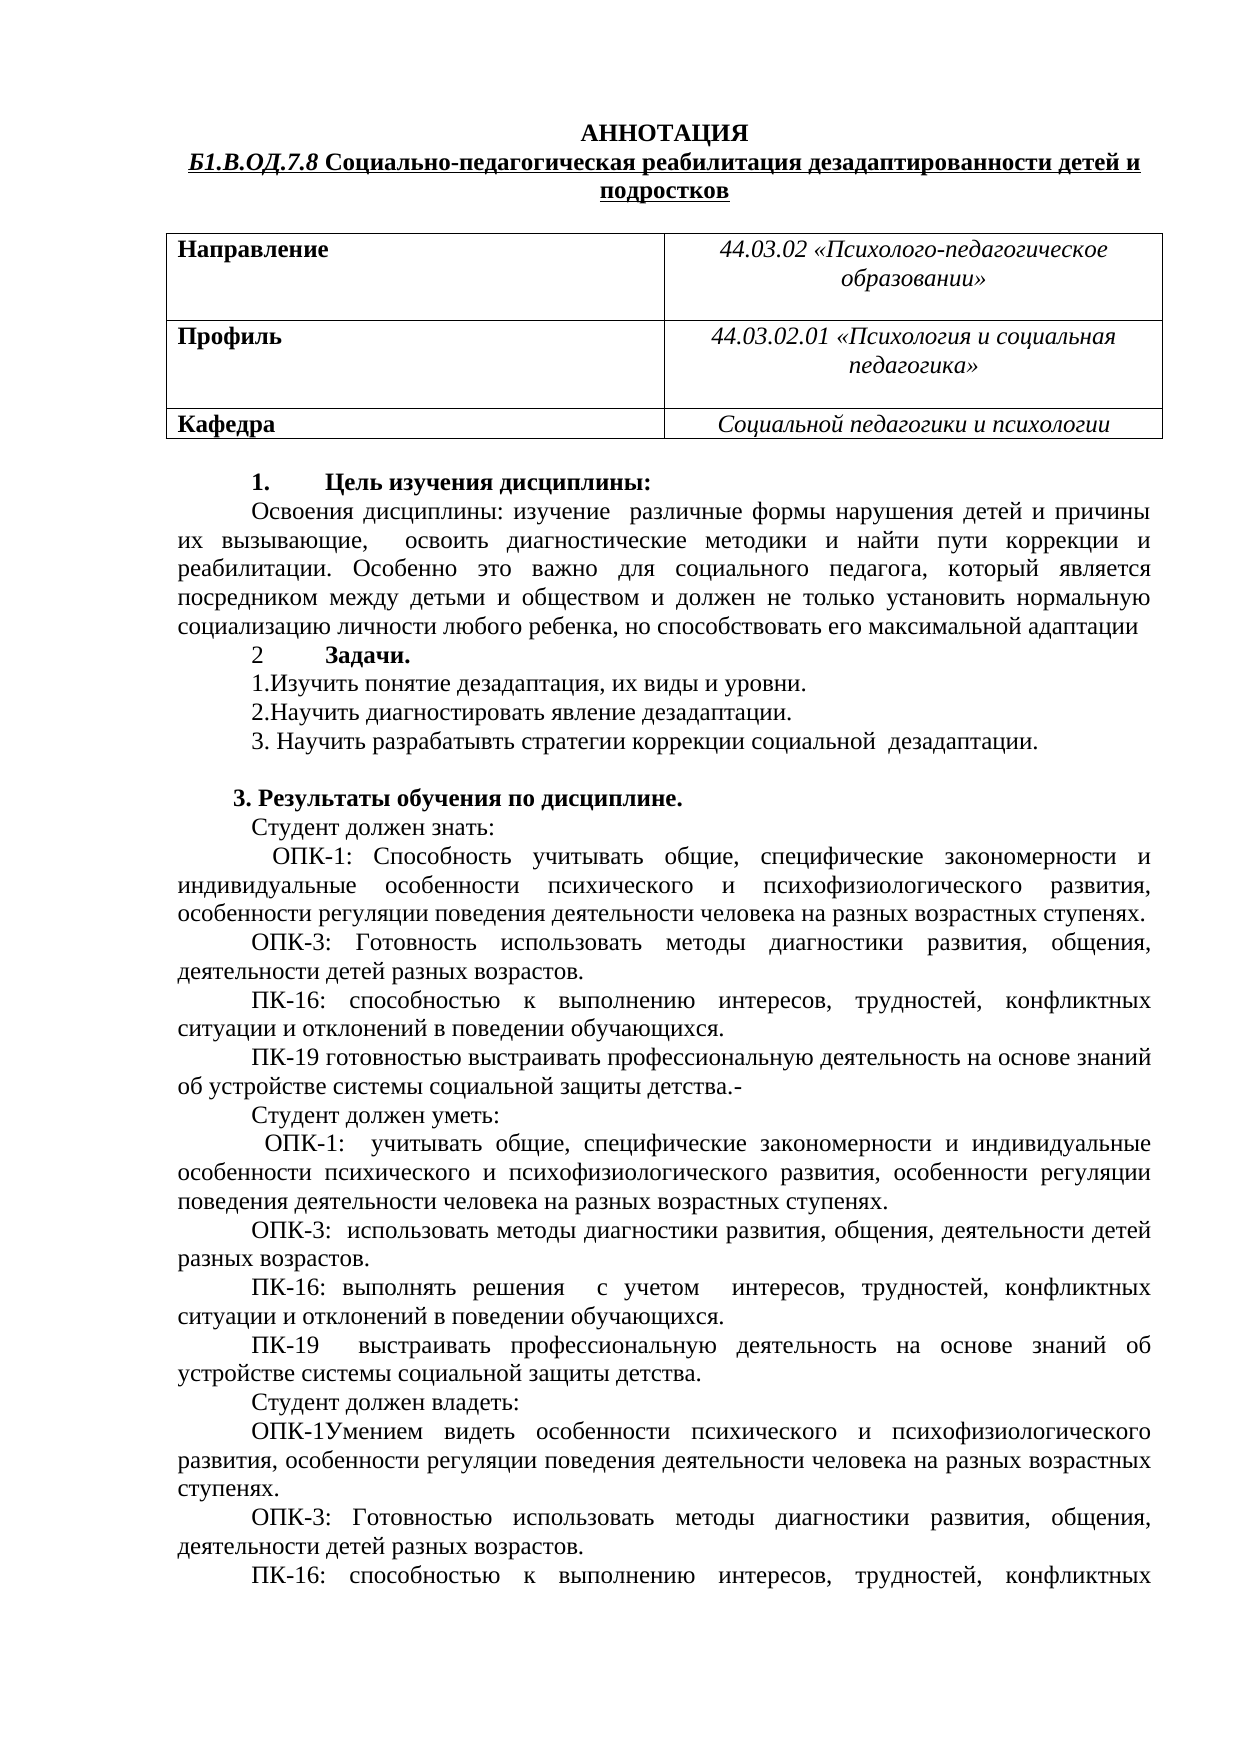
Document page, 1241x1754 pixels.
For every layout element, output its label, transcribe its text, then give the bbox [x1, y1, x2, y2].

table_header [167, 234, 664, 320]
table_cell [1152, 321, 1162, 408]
text 2.Научить диагностировать явление дезадаптации. [177, 697, 1152, 726]
text Б1.В.ОД.7.8 Социально-педагогическая реабилитация дезадаптированности детей и подростков [177, 147, 1152, 204]
text 1.Изучить понятие дезадаптация, их виды и уровни. [177, 668, 1152, 697]
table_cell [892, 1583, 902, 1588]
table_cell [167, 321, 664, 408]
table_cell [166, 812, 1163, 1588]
text 2 Задачи. [177, 640, 1152, 668]
text Освоения дисциплины: изучение различные формы нарушения детей и причины их вызывающие, освоить диагностические методики и найти пути коррекции и реабилитации. Особенно это важно для социального педагога, который является посредником между детьми и обществом и должен не только установить нормальную социализацию личности любого ребенка, но способствовать его максимальной адаптации [177, 496, 1152, 640]
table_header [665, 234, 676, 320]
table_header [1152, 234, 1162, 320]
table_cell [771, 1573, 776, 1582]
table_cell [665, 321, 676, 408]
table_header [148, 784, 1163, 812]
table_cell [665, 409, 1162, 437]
text 3. Научить разрабатывть стратегии коррекции социальной дезадаптации. [177, 726, 1152, 755]
list Цель изучения дисциплины: [177, 467, 1152, 496]
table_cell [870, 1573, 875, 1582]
text АННОТАЦИЯ [177, 118, 1152, 147]
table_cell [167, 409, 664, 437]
